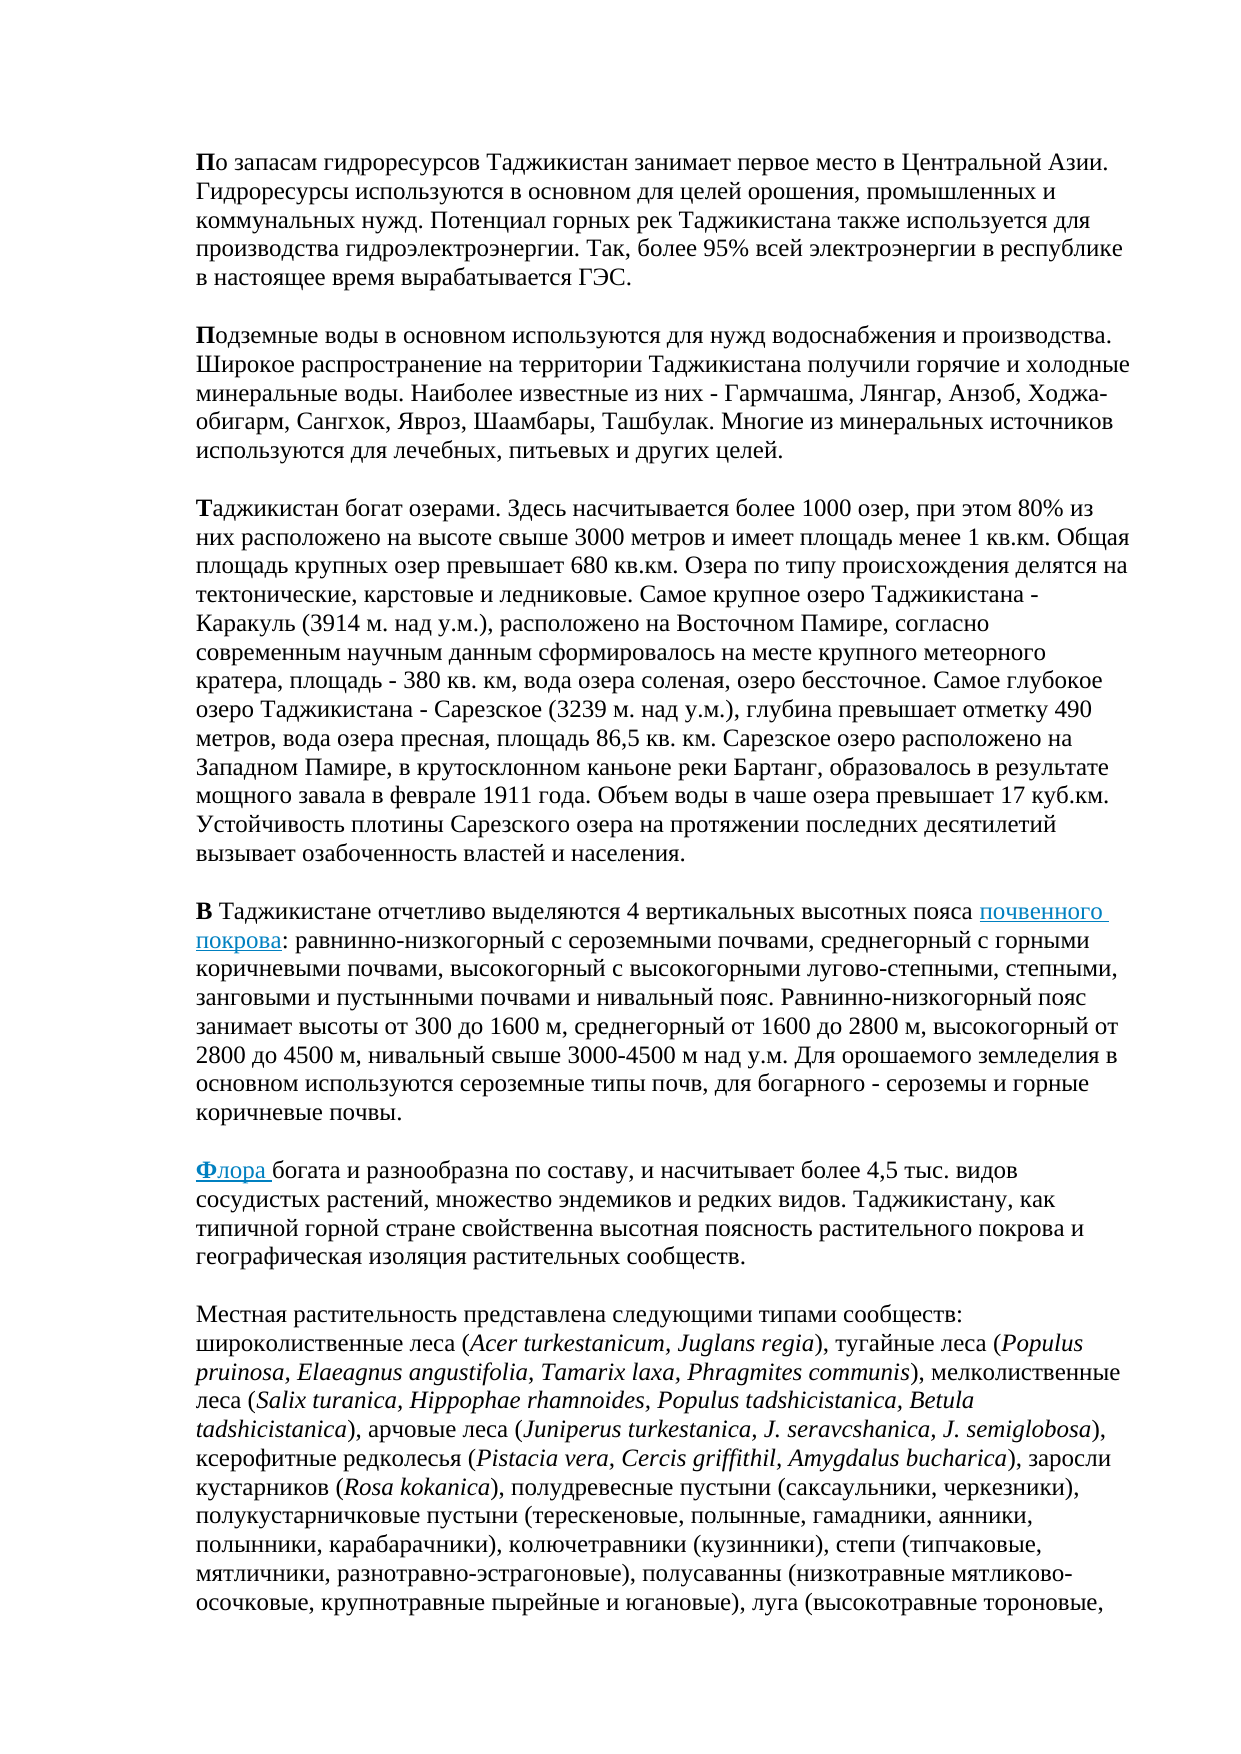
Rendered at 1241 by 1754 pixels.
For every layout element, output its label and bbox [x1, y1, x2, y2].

table_cell [196, 118, 1133, 1616]
